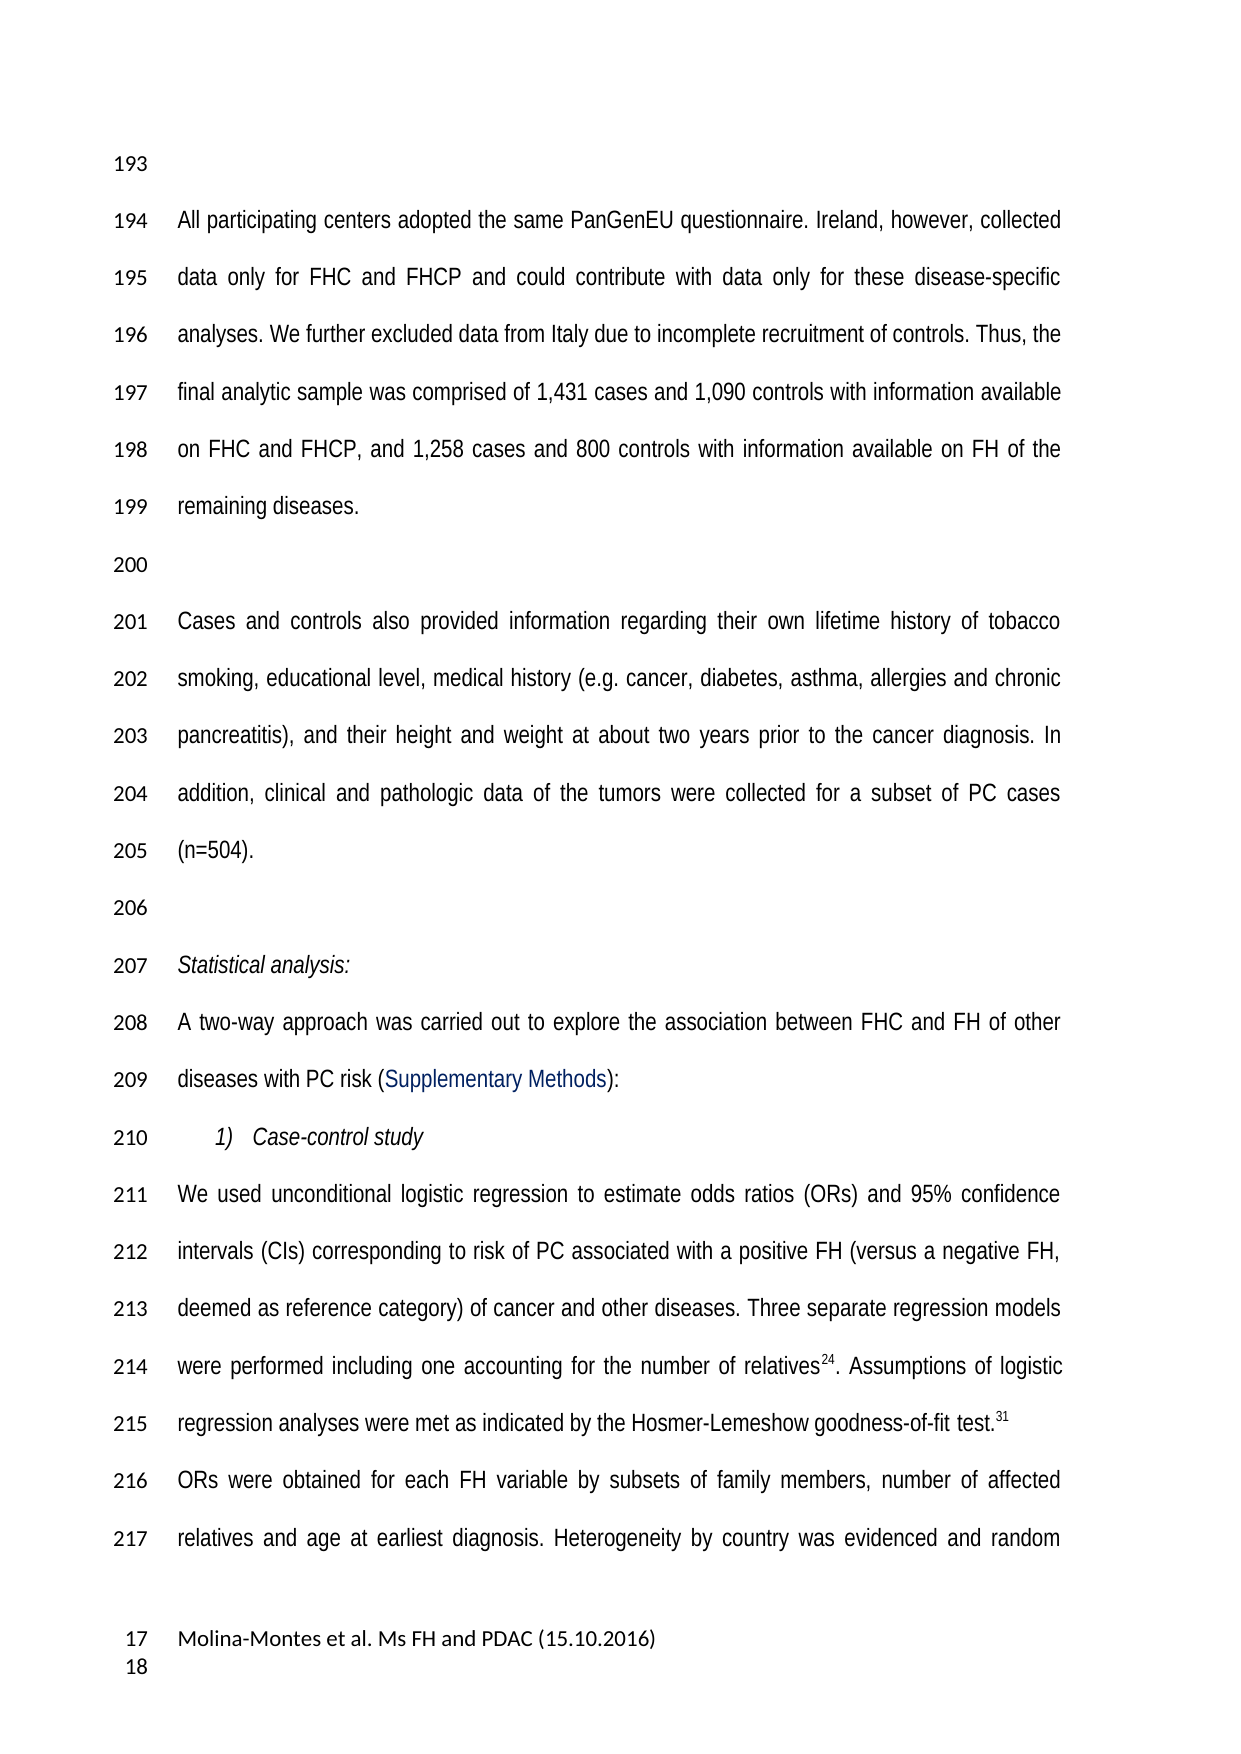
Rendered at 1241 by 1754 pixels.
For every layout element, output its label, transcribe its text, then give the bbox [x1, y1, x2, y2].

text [177, 1465, 1063, 1551]
text Statistical analysis: [177, 950, 1063, 978]
text Cases and controls also provided information regarding their own lifetime history of tobacco smoking, educational level, medical history (e.g. cancer, diabetes, asthma, allergies and chronic pancreatitis), and their height and weight at about two years prior to the cancer diagnosis. In addition, clinical and pathologic data of the tumors were collected for a subset of PC cases (n=504). [177, 606, 1063, 864]
text All participating centers adopted the same PanGenEU questionnaire. Ireland, however, collected data only for FHC and FHCP and could contribute with data only for these disease-specific analyses. We further excluded data from Italy due to incomplete recruitment of controls. Thus, the final analytic sample was comprised of 1,431 cases and 1,090 controls with information available on FHC and FHCP, and 1,258 cases and 800 controls with information available on FH of the remaining diseases. [177, 205, 1063, 520]
text We used unconditional logistic regression to estimate odds ratios (ORs) and 95% confidence intervals (CIs) corresponding to risk of PC associated with a positive FH (versus a negative FH, deemed as reference category) of cancer and other diseases. Three separate regression models were performed including one accounting for the number of relatives24. Assumptions of logistic regression analyses were met as indicated by the Hosmer-Lemeshow goodness-of-fit test.31 [177, 1179, 1063, 1437]
text A two-way approach was carried out to explore the association between FHC and FH of other diseases with PC risk (Supplementary Methods): [177, 1007, 1063, 1093]
list Case-control study [215, 1122, 1063, 1150]
